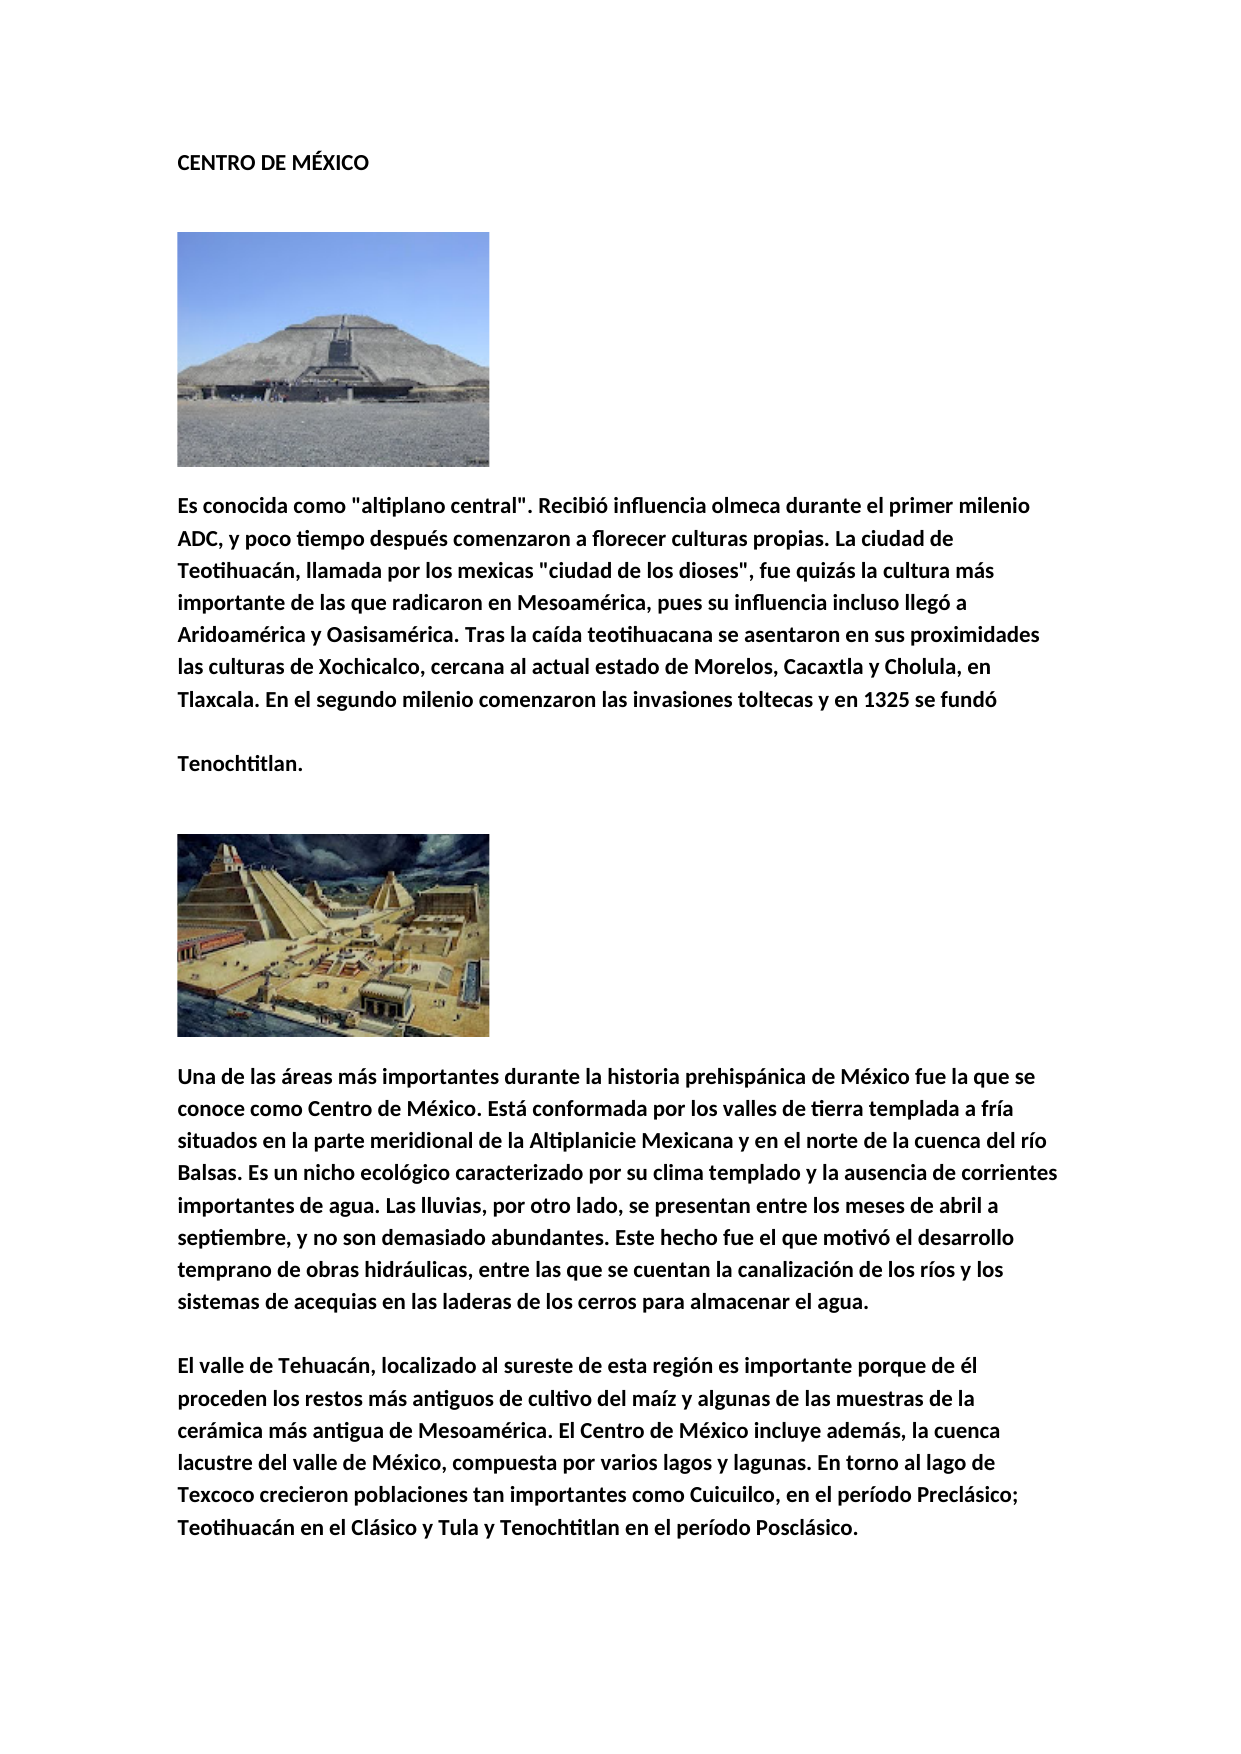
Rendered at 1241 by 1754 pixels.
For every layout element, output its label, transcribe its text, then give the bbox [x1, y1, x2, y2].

picture [177, 232, 490, 467]
picture [177, 834, 490, 1037]
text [177, 1062, 1063, 1605]
text Es conocida como "altiplano central". Recibió influencia olmeca durante el primer milenio ADC, y poco tiempo después comenzaron a florecer culturas propias. La ciudad de Teotihuacán, llamada por los mexicas "ciudad de los dioses", fue quizás la cultura más importante de las que radicaron en Mesoamérica, pues su influencia incluso llegó a Aridoamérica y Oasisamérica. Tras la caída teotihuacana se asentaron en sus proximidades las culturas de Xochicalco, cercana al actual estado de Morelos, Cacaxtla y Cholula, en Tlaxcala. En el segundo milenio comenzaron las invasiones toltecas y en 1325 se fundó Tenochtitlan. [177, 492, 1063, 809]
text CENTRO DE MÉXICO [177, 148, 1063, 208]
